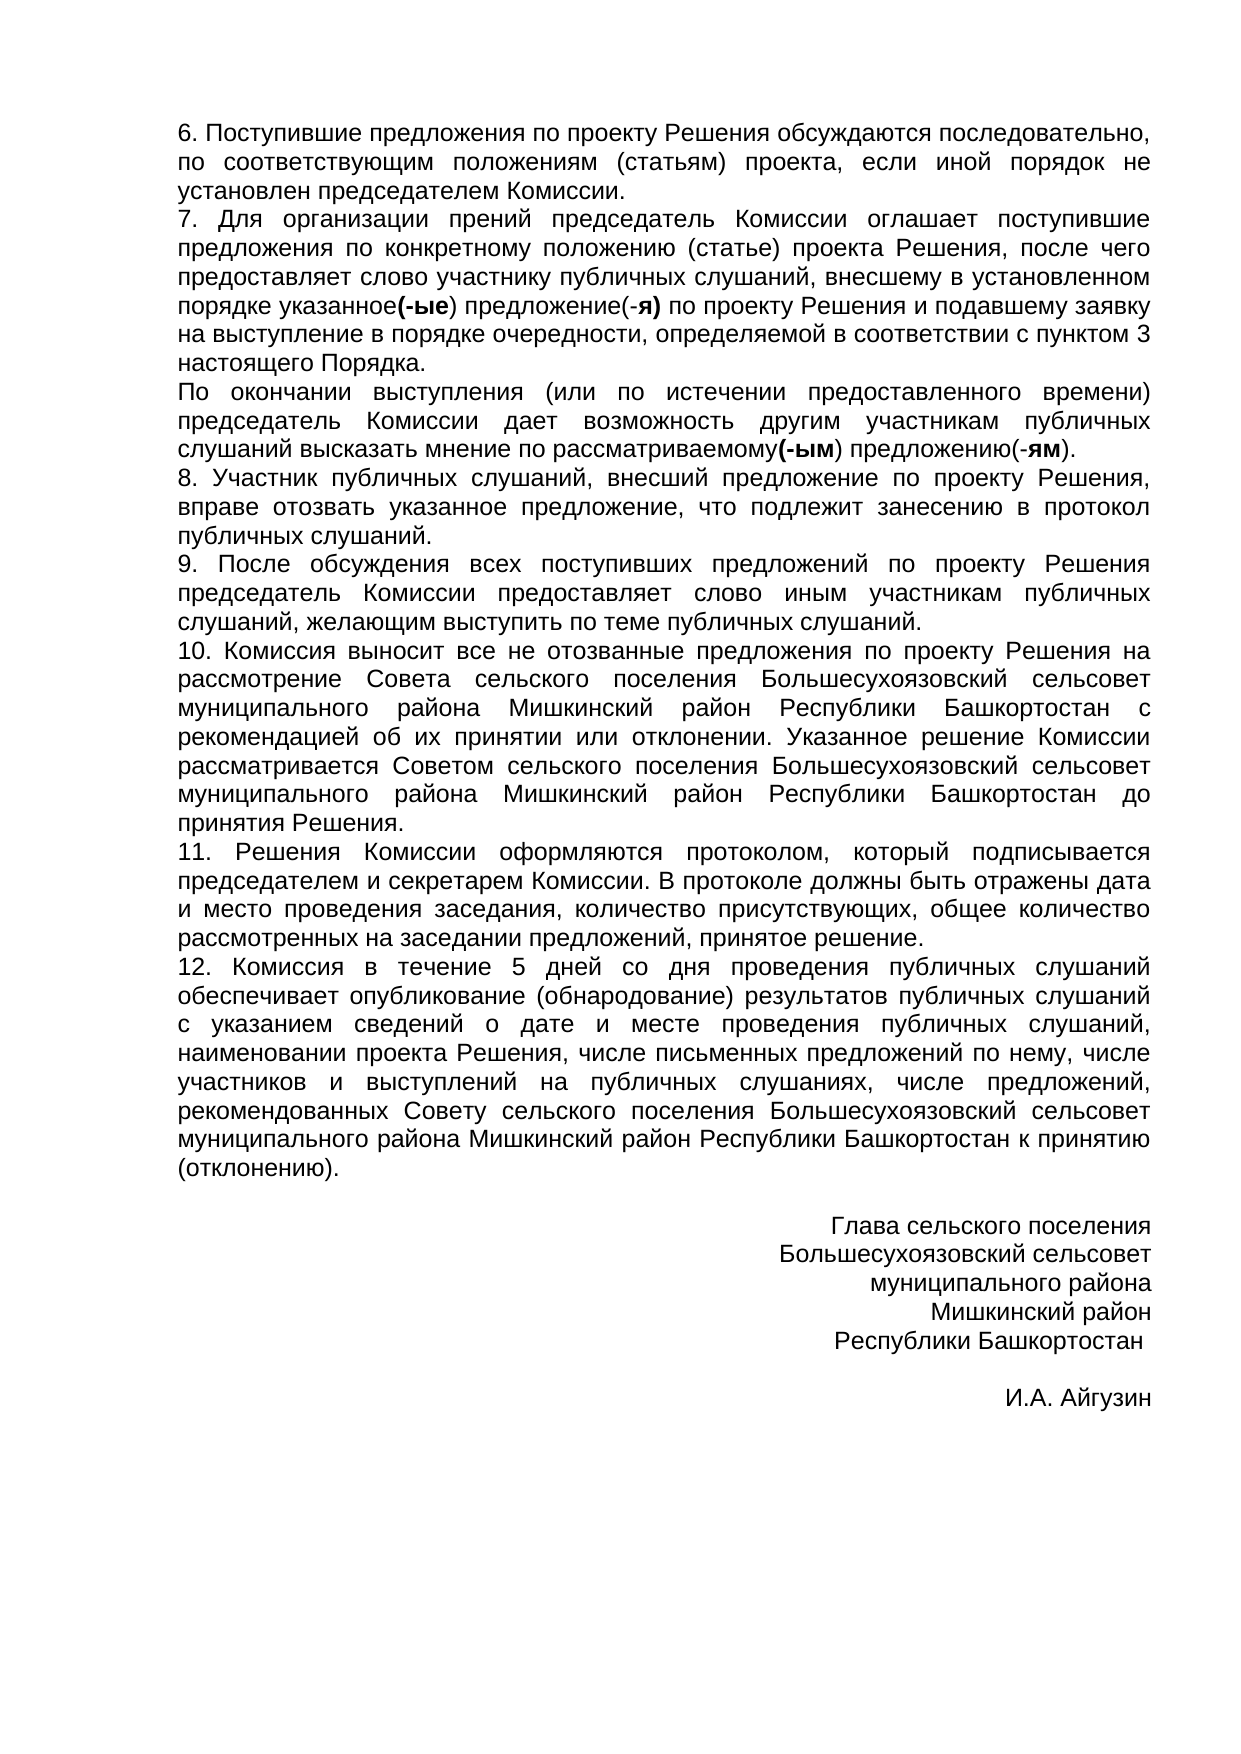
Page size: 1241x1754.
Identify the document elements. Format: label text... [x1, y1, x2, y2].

text По окончании выступления (или по истечении предоставленного времени) председатель Комиссии дает возможность другим участникам публичных слушаний высказать мнение по рассматриваемому(-ым) предложению(-ям). [177, 377, 1152, 463]
text 7. Для организации прений председатель Комиссии оглашает поступившие предложения по конкретному положению (статье) проекта Решения, после чего предоставляет слово участнику публичных слушаний, внесшему в установленном порядке указанное(-ые) предложение(-я) по проекту Решения и подавшему заявку на выступление в порядке очередности, определяемой в соответствии с пунктом 3 настоящего Порядка. [177, 204, 1152, 377]
text 9. После обсуждения всех поступивших предложений по проекту Решения председатель Комиссии предоставляет слово иным участникам публичных слушаний, желающим выступить по теме публичных слушаний. [177, 549, 1152, 636]
text Республики Башкортостан [177, 1326, 1152, 1383]
text Большесухоязовский сельсовет [177, 1239, 1152, 1268]
text 8. Участник публичных слушаний, внесший предложение по проекту Решения, вправе отозвать указанное предложение, что подлежит занесению в протокол публичных слушаний. [177, 463, 1152, 549]
text Глава сельского поселения [177, 1211, 1152, 1239]
text муниципального района [177, 1268, 1152, 1297]
text 10. Комиссия выносит все не отозванные предложения по проекту Решения на рассмотрение Совета сельского поселения Большесухоязовский сельсовет муниципального района Мишкинский район Республики Башкортостан с рекомендацией об их принятии или отклонении. Указанное решение Комиссии рассматривается Советом сельского поселения Большесухоязовский сельсовет муниципального района Мишкинский район Республики Башкортостан до принятия Решения. [177, 636, 1152, 837]
text И.А. Айгузин [177, 1383, 1152, 1412]
text Мишкинский район [177, 1297, 1152, 1326]
text 6. Поступившие предложения по проекту Решения обсуждаются последовательно, по соответствующим положениям (статьям) проекта, если иной порядок не установлен председателем Комиссии. [177, 118, 1152, 204]
text 12. Комиссия в течение 5 дней со дня проведения публичных слушаний обеспечивает опубликование (обнародование) результатов публичных слушаний с указанием сведений о дате и месте проведения публичных слушаний, наименовании проекта Решения, числе письменных предложений по нему, числе участников и выступлений на публичных слушаниях, числе предложений, рекомендованных Совету сельского поселения Большесухоязовский сельсовет муниципального района Мишкинский район Республики Башкортостан к принятию (отклонению). [177, 952, 1152, 1182]
text 11. Решения Комиссии оформляются протоколом, который подписывается председателем и секретарем Комиссии. В протоколе должны быть отражены дата и место проведения заседания, количество присутствующих, общее количество рассмотренных на заседании предложений, принятое решение. [177, 837, 1152, 952]
